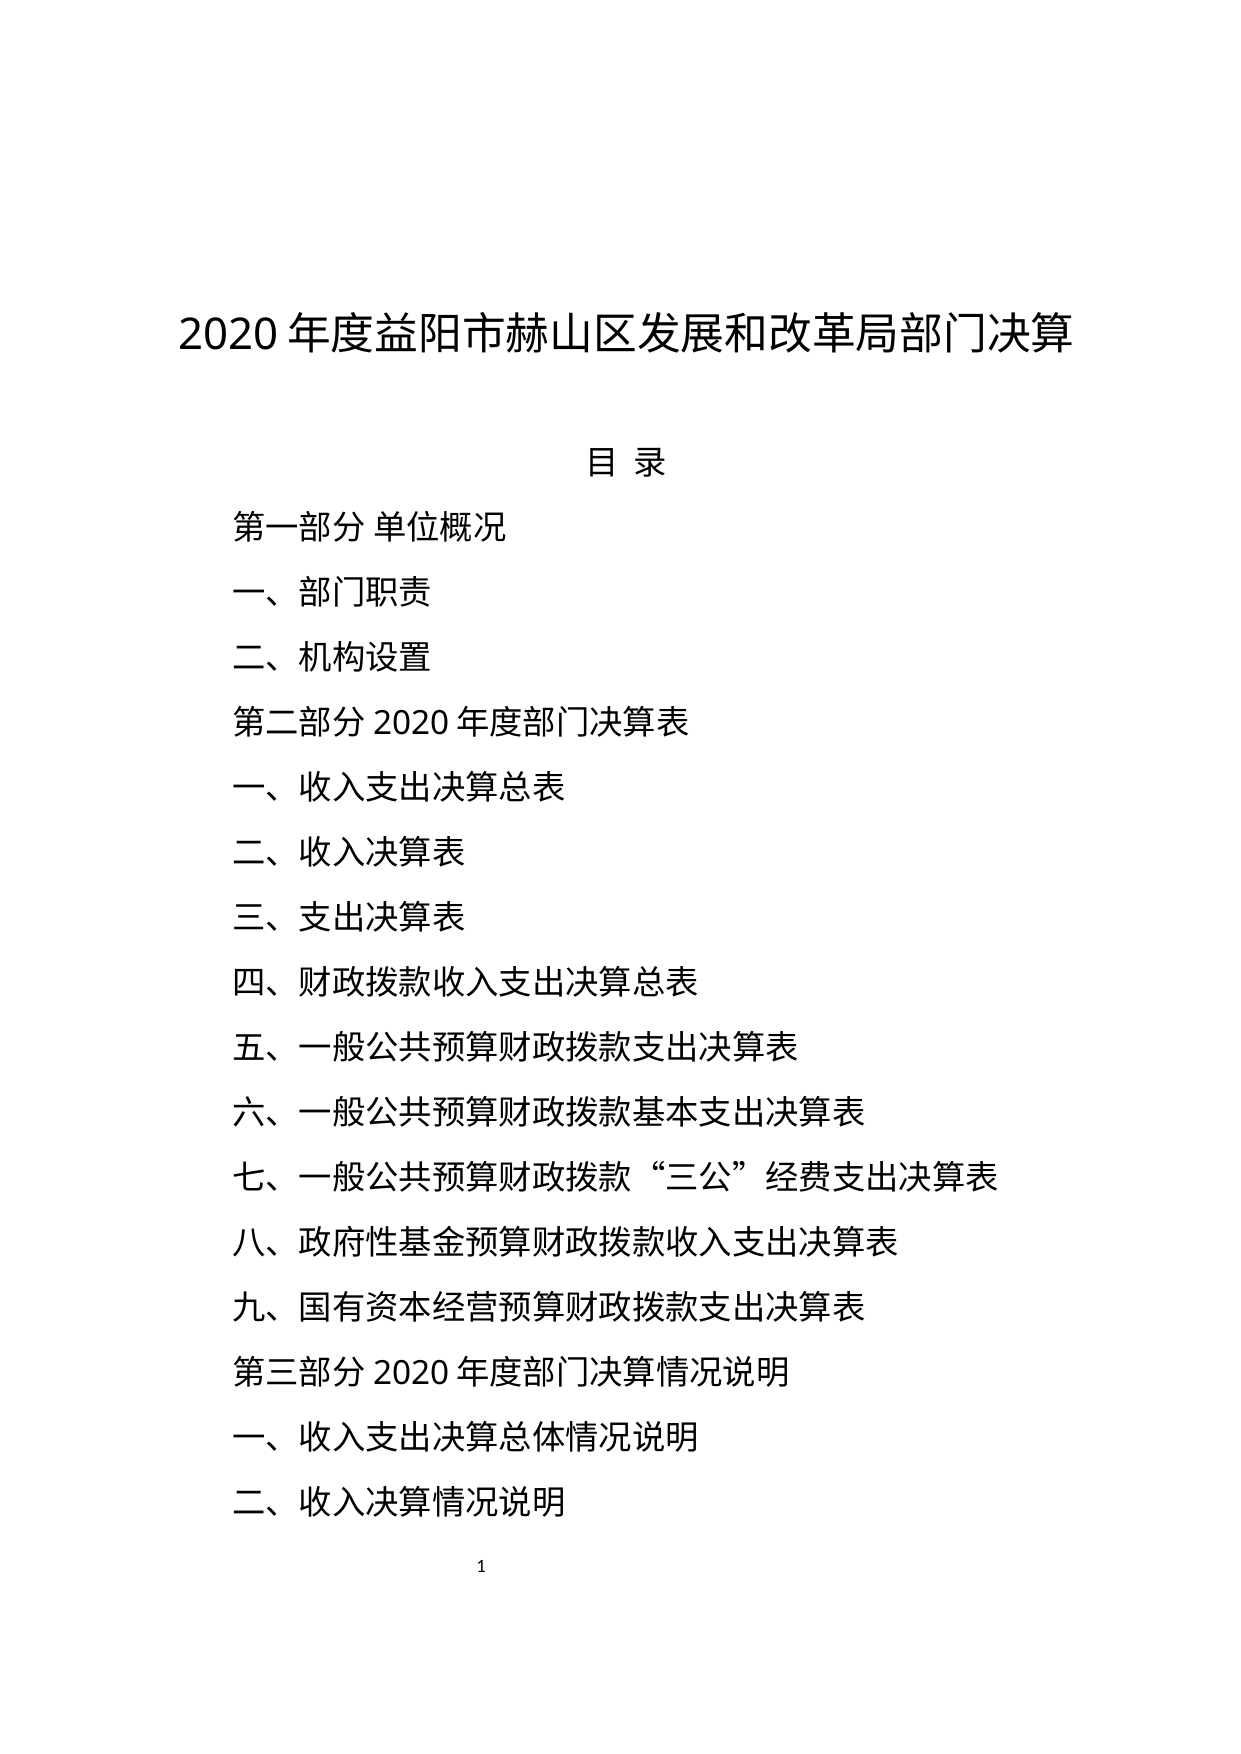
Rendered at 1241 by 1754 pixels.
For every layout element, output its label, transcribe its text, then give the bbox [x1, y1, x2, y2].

text 三、支出决算表 [165, 883, 1087, 948]
text 一、收入支出决算总表 [165, 753, 1087, 818]
text 第三部分 2020年度部门决算情况说明 [165, 1338, 1087, 1403]
text 第一部分 单位概况 [165, 493, 1087, 558]
text 二、机构设置 [165, 623, 1087, 688]
text 2020年度益阳市赫山区发展和改革局部门决算 [165, 298, 1087, 363]
text 一、部门职责 [165, 558, 1087, 623]
text 五、一般公共预算财政拨款支出决算表 [165, 1013, 1087, 1078]
text 一、收入支出决算总体情况说明 [165, 1403, 1087, 1468]
text 二、收入决算情况说明 [165, 1468, 1087, 1533]
text 二、收入决算表 [165, 818, 1087, 883]
text 目 录 [165, 428, 1087, 493]
text 七、一般公共预算财政拨款“三公”经费支出决算表 [165, 1143, 1087, 1208]
text 八、政府性基金预算财政拨款收入支出决算表 [165, 1208, 1087, 1273]
text 四、财政拨款收入支出决算总表 [165, 948, 1087, 1013]
text 第二部分 2020年度部门决算表 [165, 688, 1087, 753]
text 六、一般公共预算财政拨款基本支出决算表 [165, 1078, 1087, 1143]
text 九、国有资本经营预算财政拨款支出决算表 [165, 1273, 1087, 1338]
